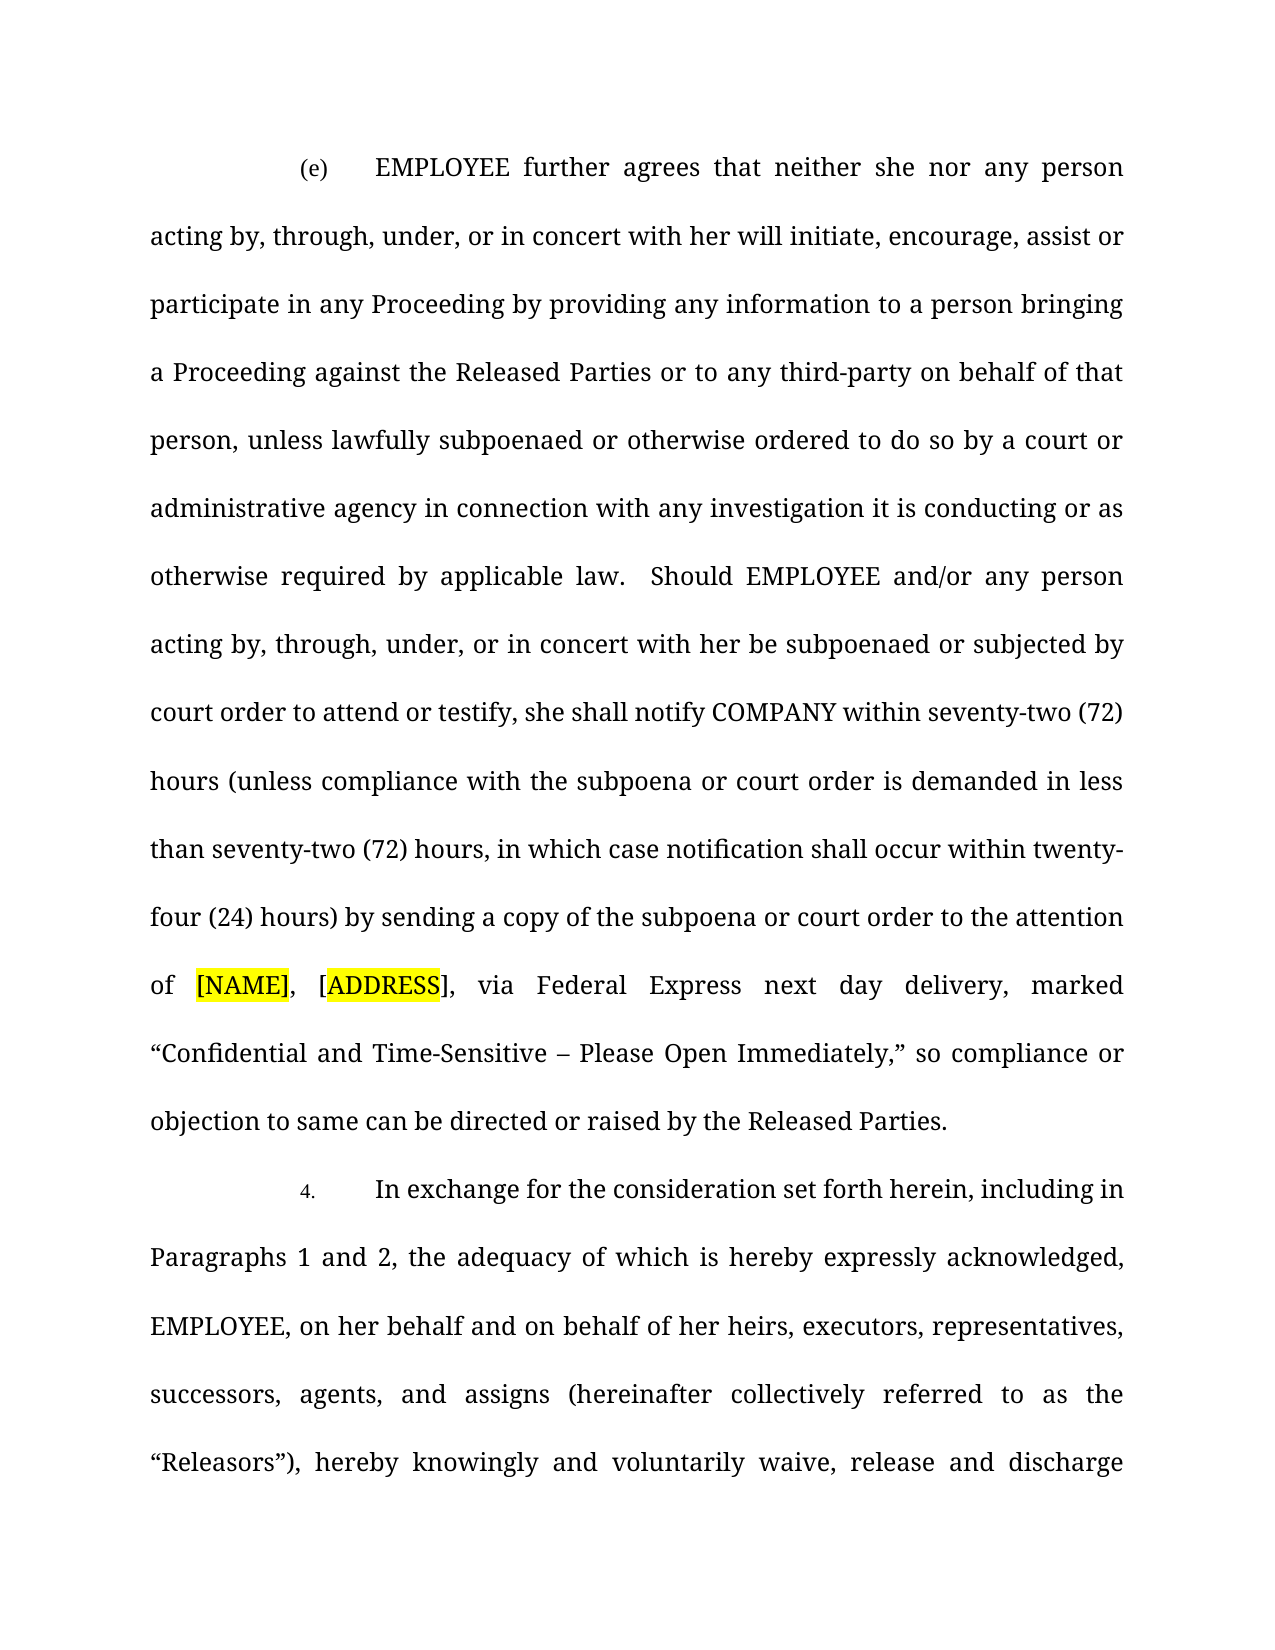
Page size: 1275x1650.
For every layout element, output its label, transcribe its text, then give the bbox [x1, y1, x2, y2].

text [150, 1172, 1125, 1478]
text EMPLOYEE further agrees that neither she nor any person acting by, through, under, or in concert with her will initiate, encourage, assist or participate in any Proceeding by providing any information to a person bringing a Proceeding against the Released Parties or to any third-party on behalf of that person, unless lawfully subpoenaed or otherwise ordered to do so by a court or administrative agency in connection with any investigation it is conducting or as otherwise required by applicable law. Should EMPLOYEE and/or any person acting by, through, under, or in concert with her be subpoenaed or subjected by court order to attend or testify, she shall notify COMPANY within seventy-two (72) hours (unless compliance with the subpoena or court order is demanded in less than seventy-two (72) hours, in which case notification shall occur within twenty-four (24) hours) by sending a copy of the subpoena or court order to the attention of [NAME], [ADDRESS], via Federal Express next day delivery, marked “Confidential and Time-Sensitive – Please Open Immediately,” so compliance or objection to same can be directed or raised by the Released Parties. [150, 150, 1125, 1138]
